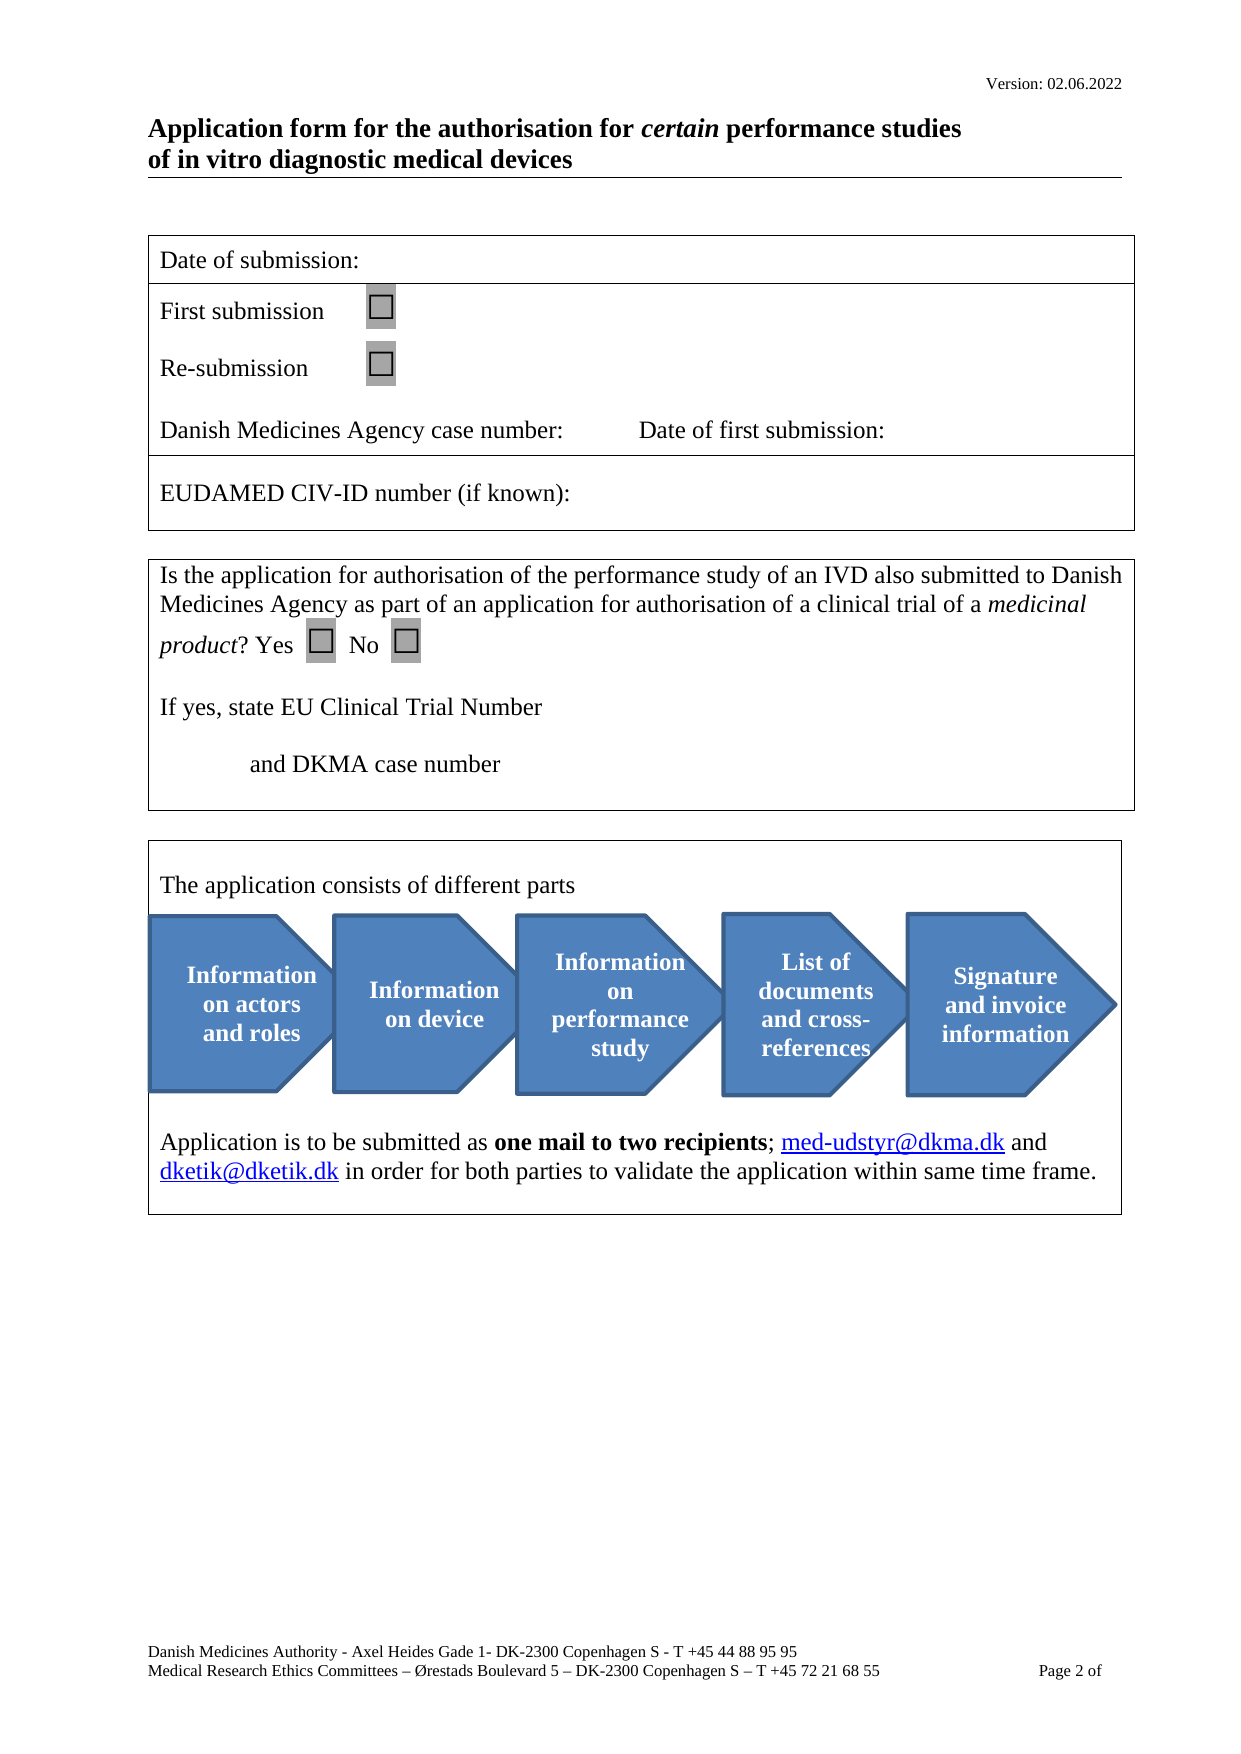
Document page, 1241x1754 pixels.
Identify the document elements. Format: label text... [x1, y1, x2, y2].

table_cell EUDAMED CIV-ID number (if known): [149, 456, 1134, 529]
table_header Date of submission: [149, 236, 1134, 282]
table_cell First submission [149, 284, 1134, 330]
table_cell Re-submission Danish Medicines Agency case number: Date of first submission: [149, 330, 1134, 455]
table_header The application consists of different parts Application is to be submitted as one mail to two recipients; med-udstyr@dkma.dk and dketik@dketik.dk in order for both parties to validate the application within same time frame. [149, 841, 1121, 1213]
table_header Is the application for authorisation of the performance study of an IVD also submitted to Danish Medicines Agency as part of an application for authorisation of a clinical trial of a medicinal product? Yes No If yes, state EU Clinical Trial Number and DKMA case number [149, 560, 1134, 810]
